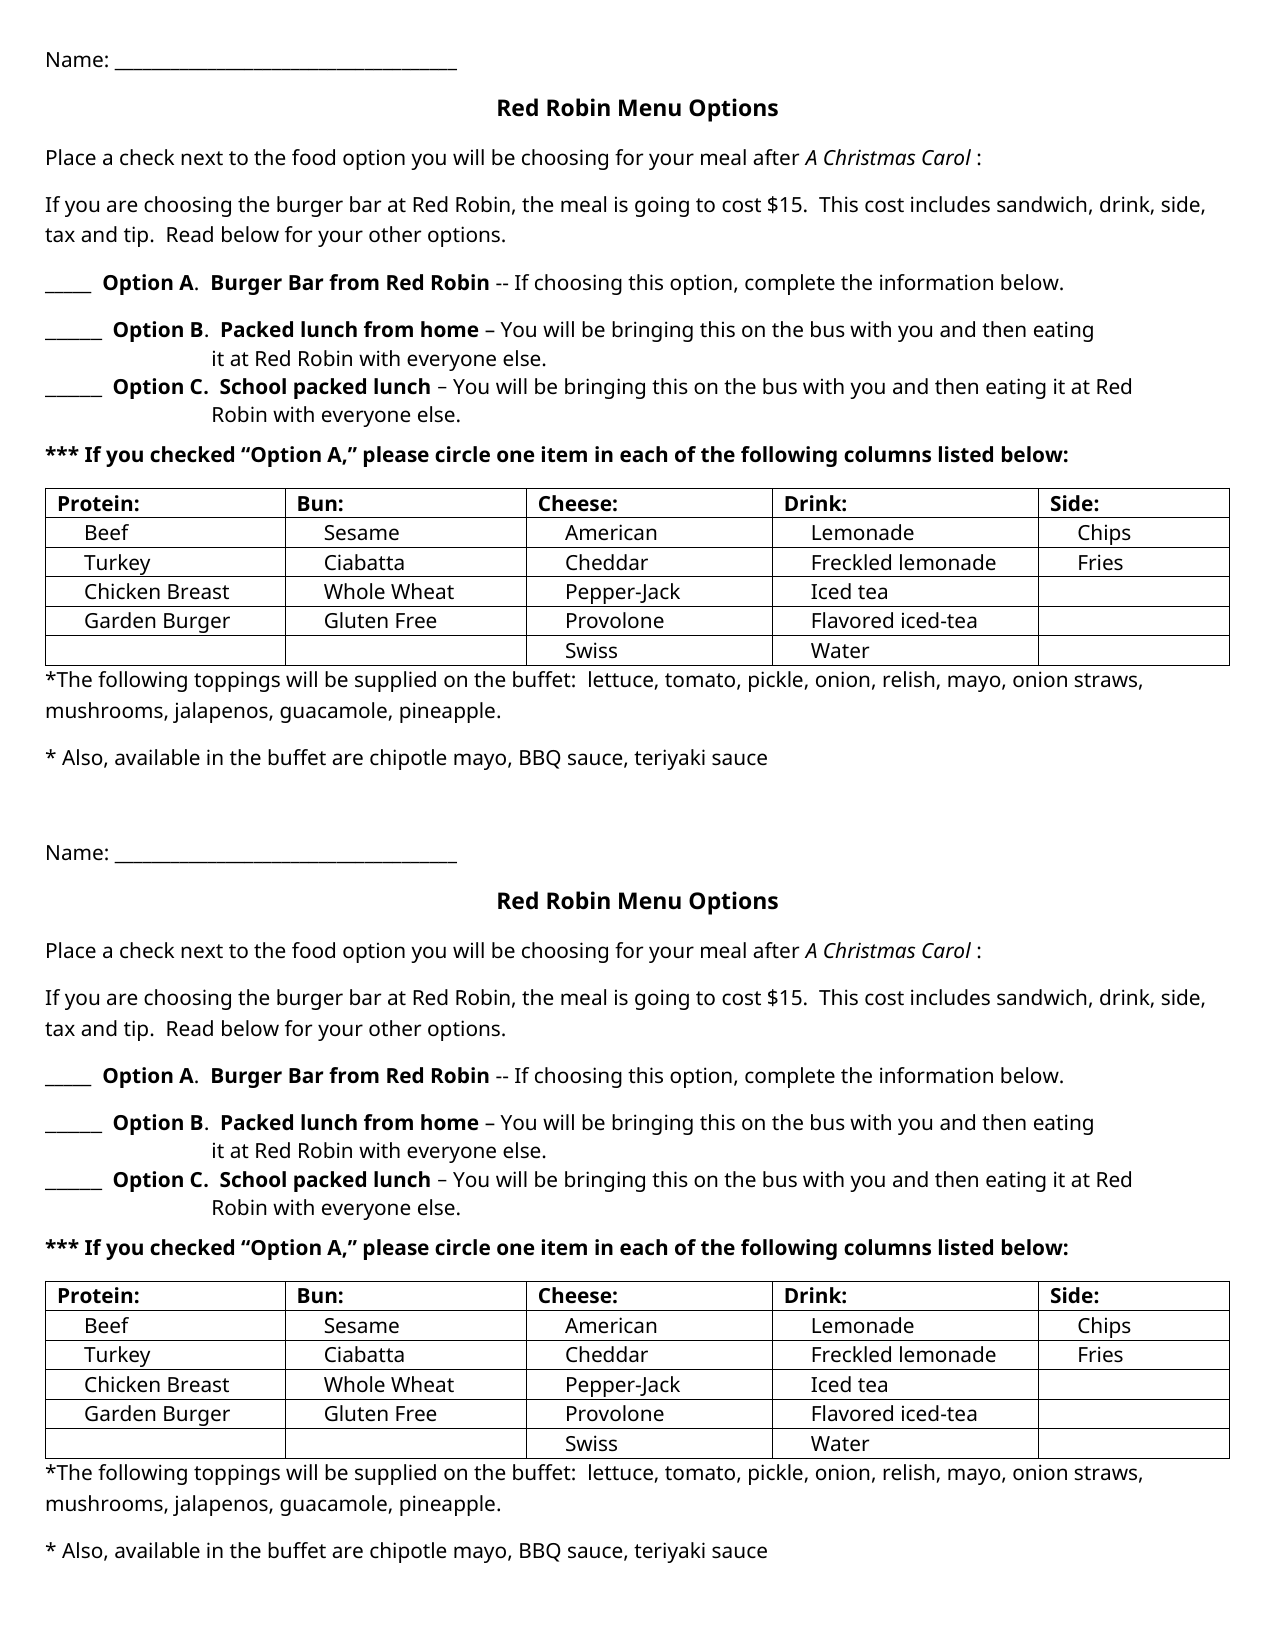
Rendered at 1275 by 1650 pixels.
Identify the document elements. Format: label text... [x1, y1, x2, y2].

table_cell Provolone [527, 1400, 772, 1428]
table_cell Iced tea [773, 577, 1038, 606]
table_header Protein: [46, 1282, 285, 1310]
table_cell Provolone [527, 607, 772, 635]
table_cell Water [773, 636, 1038, 664]
table_header Drink: [773, 489, 1038, 517]
table_header Cheese: [527, 489, 772, 517]
table_cell Lemonade [773, 518, 1038, 547]
table_cell [46, 636, 285, 664]
table_header Drink: [773, 1282, 1038, 1310]
table_cell Whole Wheat [286, 577, 526, 606]
table_cell [286, 636, 526, 664]
table_cell Iced tea [773, 1370, 1038, 1398]
table_cell Sesame [286, 518, 526, 547]
text *The following toppings will be supplied on the buffet: lettuce, tomato, pickle, onion, relish, mayo, onion straws, mushrooms, jalapenos, guacamole, pineapple. [45, 1459, 1230, 1518]
table_cell Sesame [286, 1311, 526, 1339]
text it at Red Robin with everyone else. [120, 1137, 1230, 1165]
table_cell Pepper-Jack [527, 1370, 772, 1398]
table_cell [1039, 577, 1229, 606]
text * Also, available in the buffet are chipotle mayo, BBQ sauce, teriyaki sauce [45, 1536, 1230, 1565]
text Robin with everyone else. [120, 401, 1230, 429]
text If you are choosing the burger bar at Red Robin, the meal is going to cost $15. This cost includes sandwich, drink, side, tax and tip. Read below for your other options. [45, 983, 1230, 1042]
table_header Bun: [286, 1282, 526, 1310]
text _____ Option C. School packed lunch – You will be bringing this on the bus with you and then eating it at Red [45, 1165, 1230, 1193]
table_cell Gluten Free [286, 607, 526, 635]
table_cell Flavored iced-tea [773, 607, 1038, 635]
table_cell Chips [1039, 518, 1229, 547]
table_cell American [527, 1311, 772, 1339]
table_cell American [527, 518, 772, 547]
text If you are choosing the burger bar at Red Robin, the meal is going to cost $15. This cost includes sandwich, drink, side, tax and tip. Read below for your other options. [45, 190, 1230, 249]
text _____ Option B. Packed lunch from home – You will be bringing this on the bus with you and then eating [45, 1108, 1230, 1137]
text Place a check next to the food option you will be choosing for your meal after A Christmas Carol : [45, 936, 1230, 964]
table_cell Fries [1039, 548, 1229, 576]
table_header Side: [1039, 489, 1229, 517]
table_cell Freckled lemonade [773, 1341, 1038, 1369]
table_cell Ciabatta [286, 548, 526, 576]
text _____ Option C. School packed lunch – You will be bringing this on the bus with you and then eating it at Red [45, 372, 1230, 401]
table_cell Water [773, 1429, 1038, 1457]
text Name: _____________________________________ [45, 838, 1230, 866]
table_cell Fries [1039, 1341, 1229, 1369]
table_header Side: [1039, 1282, 1229, 1310]
table_cell [46, 1429, 285, 1457]
table_header Cheese: [527, 1282, 772, 1310]
table_header Bun: [286, 489, 526, 517]
text _____ Option A. Burger Bar from Red Robin -- If choosing this option, complete the information below. [45, 268, 1230, 296]
text Robin with everyone else. [120, 1193, 1230, 1222]
text Red Robin Menu Options [45, 92, 1230, 123]
table_cell [1039, 636, 1229, 664]
table_cell [1039, 1370, 1229, 1398]
table_cell Whole Wheat [286, 1370, 526, 1398]
text Name: _____________________________________ [45, 45, 1230, 73]
table_header Protein: [46, 489, 285, 517]
text it at Red Robin with everyone else. [120, 344, 1230, 372]
text *The following toppings will be supplied on the buffet: lettuce, tomato, pickle, onion, relish, mayo, onion straws, mushrooms, jalapenos, guacamole, pineapple. [45, 666, 1230, 724]
table_cell Turkey [46, 1341, 285, 1369]
text _____ Option B. Packed lunch from home – You will be bringing this on the bus with you and then eating [45, 315, 1230, 344]
text *** If you checked “Option A,” please circle one item in each of the following columns listed below: [45, 440, 1230, 469]
table_cell Turkey [46, 548, 285, 576]
text Place a check next to the food option you will be choosing for your meal after A Christmas Carol : [45, 143, 1230, 171]
table_cell [286, 1429, 526, 1457]
table_cell Gluten Free [286, 1400, 526, 1428]
text * Also, available in the buffet are chipotle mayo, BBQ sauce, teriyaki sauce [45, 743, 1230, 772]
table_cell [1039, 1400, 1229, 1428]
text *** If you checked “Option A,” please circle one item in each of the following columns listed below: [45, 1233, 1230, 1262]
table_cell Beef [46, 1311, 285, 1339]
table_cell Ciabatta [286, 1341, 526, 1369]
table_cell Cheddar [527, 548, 772, 576]
text _____ Option A. Burger Bar from Red Robin -- If choosing this option, complete the information below. [45, 1061, 1230, 1089]
table_cell Beef [46, 518, 285, 547]
table_cell Chicken Breast [46, 577, 285, 606]
text Red Robin Menu Options [45, 885, 1230, 917]
table_cell Swiss [527, 1429, 772, 1457]
table_cell [1039, 1429, 1229, 1457]
table_cell Cheddar [527, 1341, 772, 1369]
table_cell Chicken Breast [46, 1370, 285, 1398]
table_cell Lemonade [773, 1311, 1038, 1339]
table_cell Garden Burger [46, 1400, 285, 1428]
table_cell Freckled lemonade [773, 548, 1038, 576]
table_cell Garden Burger [46, 607, 285, 635]
table_cell [1039, 607, 1229, 635]
table_cell Chips [1039, 1311, 1229, 1339]
table_cell Pepper-Jack [527, 577, 772, 606]
table_cell Swiss [527, 636, 772, 664]
table_cell Flavored iced-tea [773, 1400, 1038, 1428]
